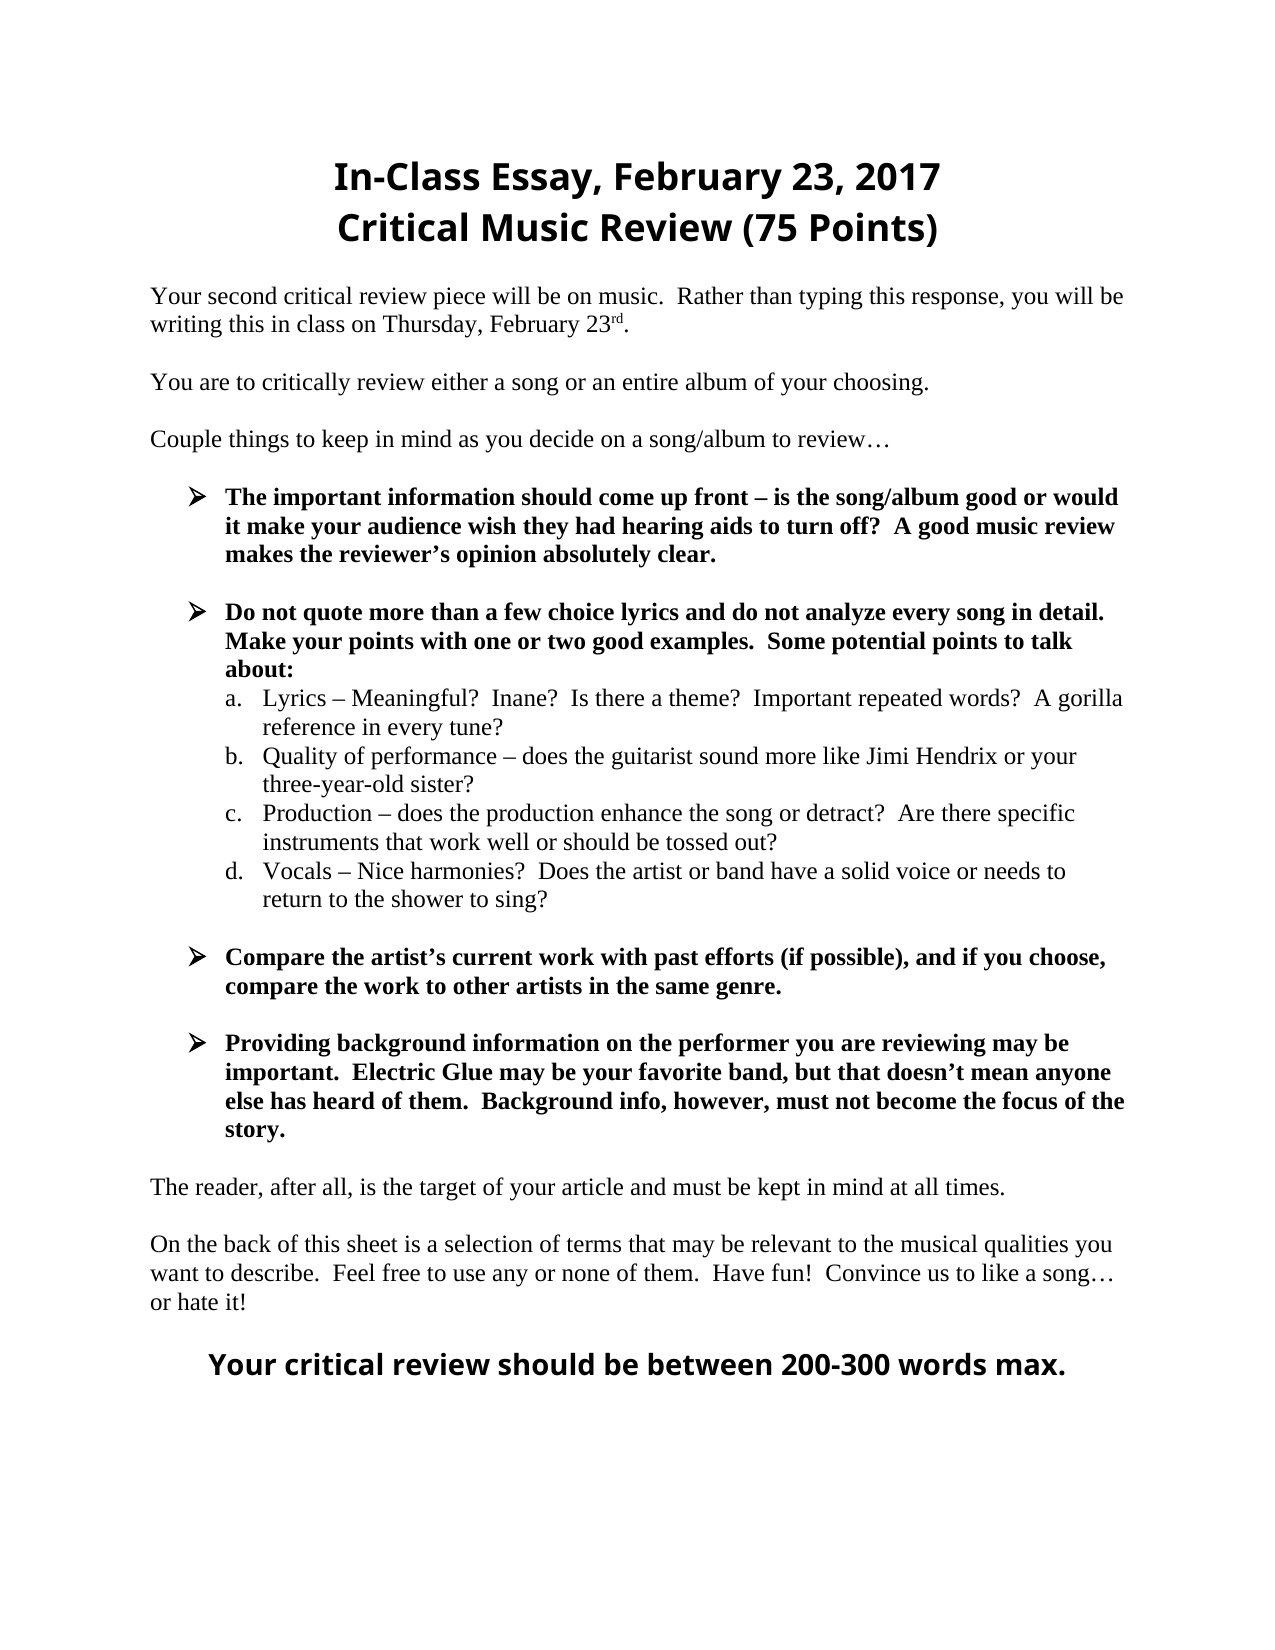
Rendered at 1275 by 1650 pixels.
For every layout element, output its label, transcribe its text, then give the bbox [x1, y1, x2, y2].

text Critical Music Review (75 Points) [150, 201, 1125, 252]
text Your second critical review piece will be on music. Rather than typing this response, you will be writing this in class on Thursday, February 23rd. [150, 281, 1125, 338]
list Do not quote more than a few choice lyrics and do not analyze every song in detail. Make your points with one or two good examples. Some potential points to talk about: [187, 597, 1125, 683]
text In-Class Essay, February 23, 2017 [150, 150, 1125, 201]
list Providing background information on the performer you are reviewing may be important. Electric Glue may be your favorite band, but that doesn’t mean anyone else has heard of them. Background info, however, must not become the focus of the story. [187, 1028, 1125, 1143]
text The reader, after all, is the target of your article and must be kept in mind at all times. [150, 1172, 1125, 1201]
list Compare the artist’s current work with past efforts (if possible), and if you choose, compare the work to other artists in the same genre. [187, 942, 1125, 999]
text You are to critically review either a song or an entire album of your choosing. [150, 367, 1125, 396]
text Your critical review should be between 200-300 words max. [150, 1344, 1125, 1384]
list Vocals – Nice harmonies? Does the artist or band have a solid voice or needs to return to the shower to sing? [225, 856, 1125, 913]
text On the back of this sheet is a selection of terms that may be relevant to the musical qualities you want to describe. Feel free to use any or none of them. Have fun! Convince us to like a song… or hate it! [150, 1229, 1125, 1316]
text Couple things to keep in mind as you decide on a song/album to review… [150, 424, 1125, 453]
list Quality of performance – does the guitarist sound more like Jimi Hendrix or your three-year-old sister? [225, 741, 1125, 798]
list The important information should come up front – is the song/album good or would it make your audience wish they had hearing aids to turn off? A good music review makes the reviewer’s opinion absolutely clear. [187, 482, 1125, 568]
list Production – does the production enhance the song or detract? Are there specific instruments that work well or should be tossed out? [225, 798, 1125, 856]
list Lyrics – Meaningful? Inane? Is there a theme? Important repeated words? A gorilla reference in every tune? [225, 683, 1125, 741]
